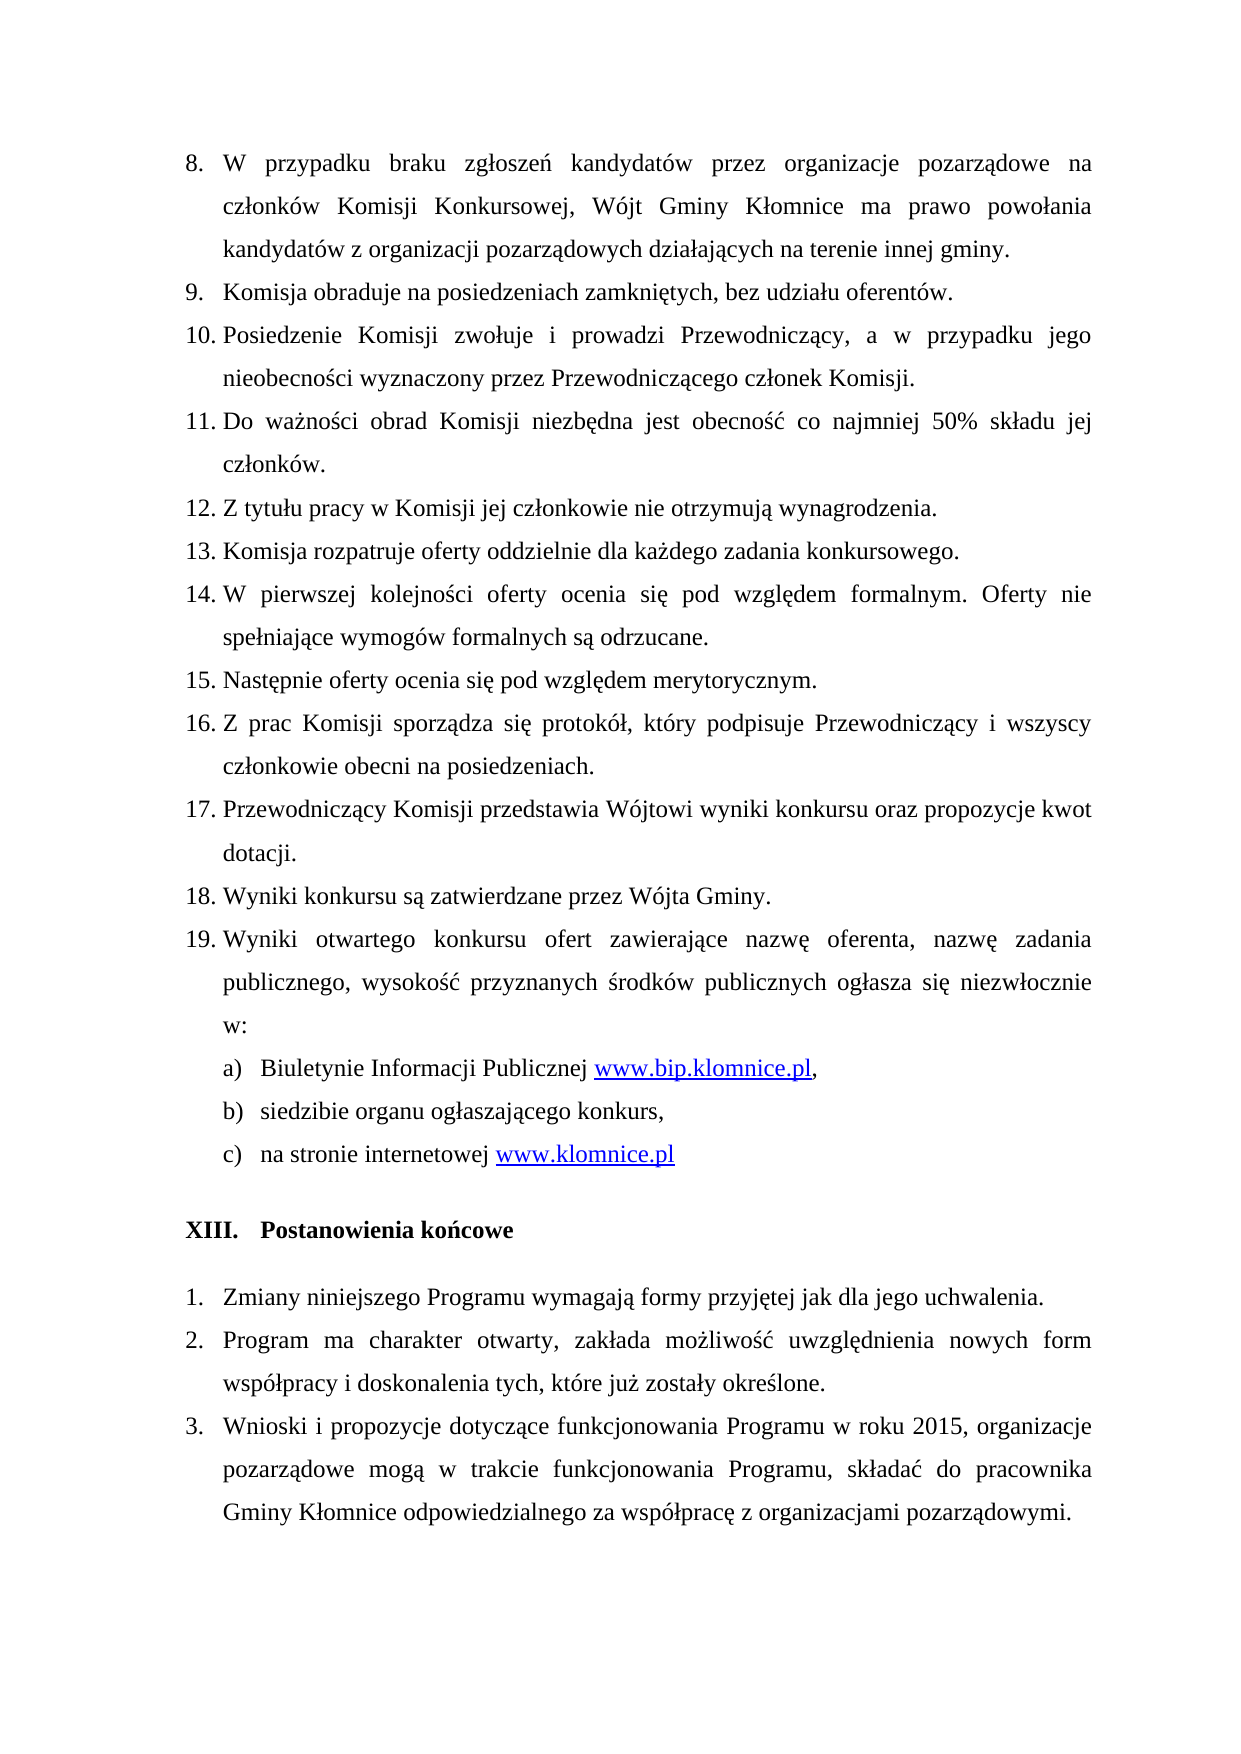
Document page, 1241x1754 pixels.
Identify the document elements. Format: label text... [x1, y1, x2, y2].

list Program ma charakter otwarty, zakłada możliwość uwzględnienia nowych form współpracy i doskonalenia tych, które już zostały określone. [185, 1325, 1093, 1397]
list siedzibie organu ogłaszającego konkurs, [223, 1096, 1093, 1125]
list Wyniki otwartego konkursu ofert zawierające nazwę oferenta, nazwę zadania publicznego, wysokość przyznanych środków publicznych ogłasza się niezwłocznie w: [185, 924, 1093, 1039]
list Komisja rozpatruje oferty oddzielnie dla każdego zadania konkursowego. [185, 536, 1093, 564]
list Biuletynie Informacji Publicznej www.bip.klomnice.pl, [223, 1053, 1093, 1082]
list Zmiany niniejszego Programu wymagają formy przyjętej jak dla jego uchwalenia. [185, 1282, 1093, 1310]
list Wyniki konkursu są zatwierdzane przez Wójta Gminy. [185, 881, 1093, 909]
list Z tytułu pracy w Komisji jej członkowie nie otrzymują wynagrodzenia. [185, 493, 1093, 521]
list Przewodniczący Komisji przedstawia Wójtowi wyniki konkursu oraz propozycje kwot dotacji. [185, 794, 1093, 866]
list Do ważności obrad Komisji niezbędna jest obecność co najmniej 50% składu jej członków. [185, 406, 1093, 478]
list Następnie oferty ocenia się pod względem merytorycznym. [185, 665, 1093, 694]
list W pierwszej kolejności oferty ocenia się pod względem formalnym. Oferty nie spełniające wymogów formalnych są odrzucane. [185, 579, 1093, 651]
list Komisja obraduje na posiedzeniach zamkniętych, bez udziału oferentów. [185, 277, 1093, 306]
list Wnioski i propozycje dotyczące funkcjonowania Programu w roku 2015, organizacje pozarządowe mogą w trakcie funkcjonowania Programu, składać do pracownika Gminy Kłomnice odpowiedzialnego za współpracę z organizacjami pozarządowymi. [185, 1411, 1093, 1526]
list Postanowienia końcowe [185, 1216, 1093, 1244]
list na stronie internetowej www.klomnice.pl [223, 1139, 1093, 1168]
list Z prac Komisji sporządza się protokół, który podpisuje Przewodniczący i wszyscy członkowie obecni na posiedzeniach. [185, 708, 1093, 780]
list Posiedzenie Komisji zwołuje i prowadzi Przewodniczący, a w przypadku jego nieobecności wyznaczony przez Przewodniczącego członek Komisji. [185, 320, 1093, 392]
list W przypadku braku zgłoszeń kandydatów przez organizacje pozarządowe na członków Komisji Konkursowej, Wójt Gminy Kłomnice ma prawo powołania kandydatów z organizacji pozarządowych działających na terenie innej gminy. [185, 148, 1093, 263]
